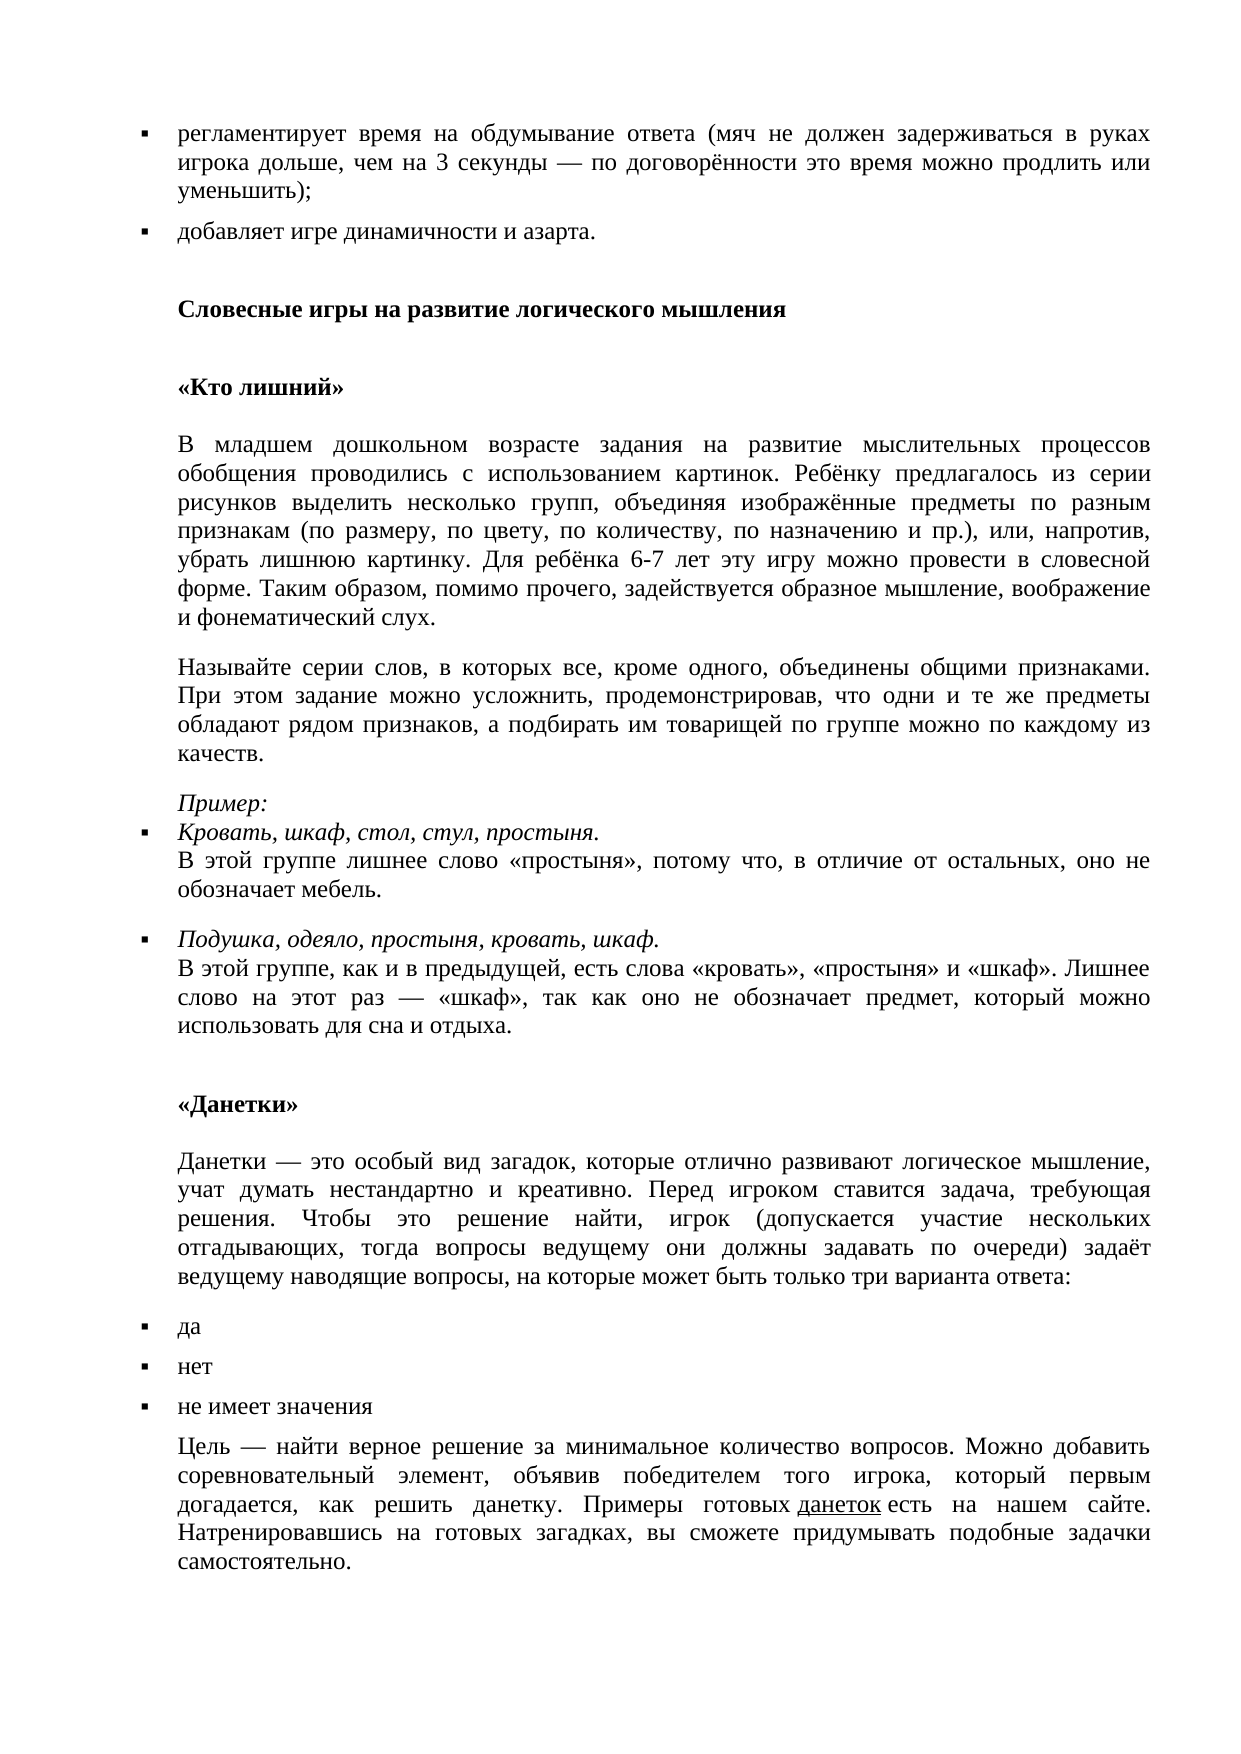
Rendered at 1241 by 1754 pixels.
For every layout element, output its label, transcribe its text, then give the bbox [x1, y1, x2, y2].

text В этой группе лишнее слово «простыня», потому что, в отличие от остальных, оно не обозначает мебель. [177, 846, 1152, 903]
list да [140, 1311, 1152, 1339]
list регламентирует время на обдумывание ответа (мяч не должен задерживаться в руках игрока дольше, чем на 3 секунды — по договорённости это время можно продлить или уменьшить); [140, 118, 1152, 204]
text Цель — найти верное решение за минимальное количество вопросов. Можно добавить соревновательный элемент, объявив победителем того игрока, который первым догадается, как решить данетку. Примеры готовых данеток есть на нашем сайте. Натренировавшись на готовых загадках, вы сможете придумывать подобные задачки самостоятельно. [177, 1431, 1152, 1575]
text «Данетки» [177, 1089, 1152, 1117]
list нет [140, 1351, 1152, 1380]
list Подушка, одеяло, простыня, кровать, шкаф. [140, 924, 1152, 953]
text В младшем дошкольном возрасте задания на развитие мыслительных процессов обобщения проводились с использованием картинок. Ребёнку предлагалось из серии рисунков выделить несколько групп, объединяя изображённые предметы по разным признакам (по размеру, по цвету, по количеству, по назначению и пр.), или, напротив, убрать лишнюю картинку. Для ребёнка 6-7 лет эту игру можно провести в словесной форме. Таким образом, помимо прочего, задействуется образное мышление, воображение и фонематический слух. [177, 429, 1152, 631]
text В этой группе, как и в предыдущей, есть слова «кровать», «простыня» и «шкаф». Лишнее слово на этот раз — «шкаф», так как оно не обозначает предмет, который можно использовать для сна и отдыха. [177, 953, 1152, 1039]
text «Кто лишний» [177, 372, 1152, 401]
text Называйте серии слов, в которых все, кроме одного, объединены общими признаками. При этом задание можно усложнить, продемонстрировав, что одни и те же предметы обладают рядом признаков, а подбирать им товарищей по группе можно по каждому из качеств. [177, 652, 1152, 767]
list добавляет игре динамичности и азарта. [140, 216, 1152, 244]
text Данетки — это особый вид загадок, которые отлично развивают логическое мышление, учат думать нестандартно и креативно. Перед игроком ставится задача, требующая решения. Чтобы это решение найти, игрок (допускается участие нескольких отгадывающих, тогда вопросы ведущему они должны задавать по очереди) задаёт ведущему наводящие вопросы, на которые может быть только три варианта ответа: [177, 1146, 1152, 1289]
text Словесные игры на развитие логического мышления [177, 294, 1152, 323]
text Пример: [177, 788, 1152, 817]
list не имеет значения [140, 1391, 1152, 1420]
list Кровать, шкаф, стол, стул, простыня. [140, 817, 1152, 846]
